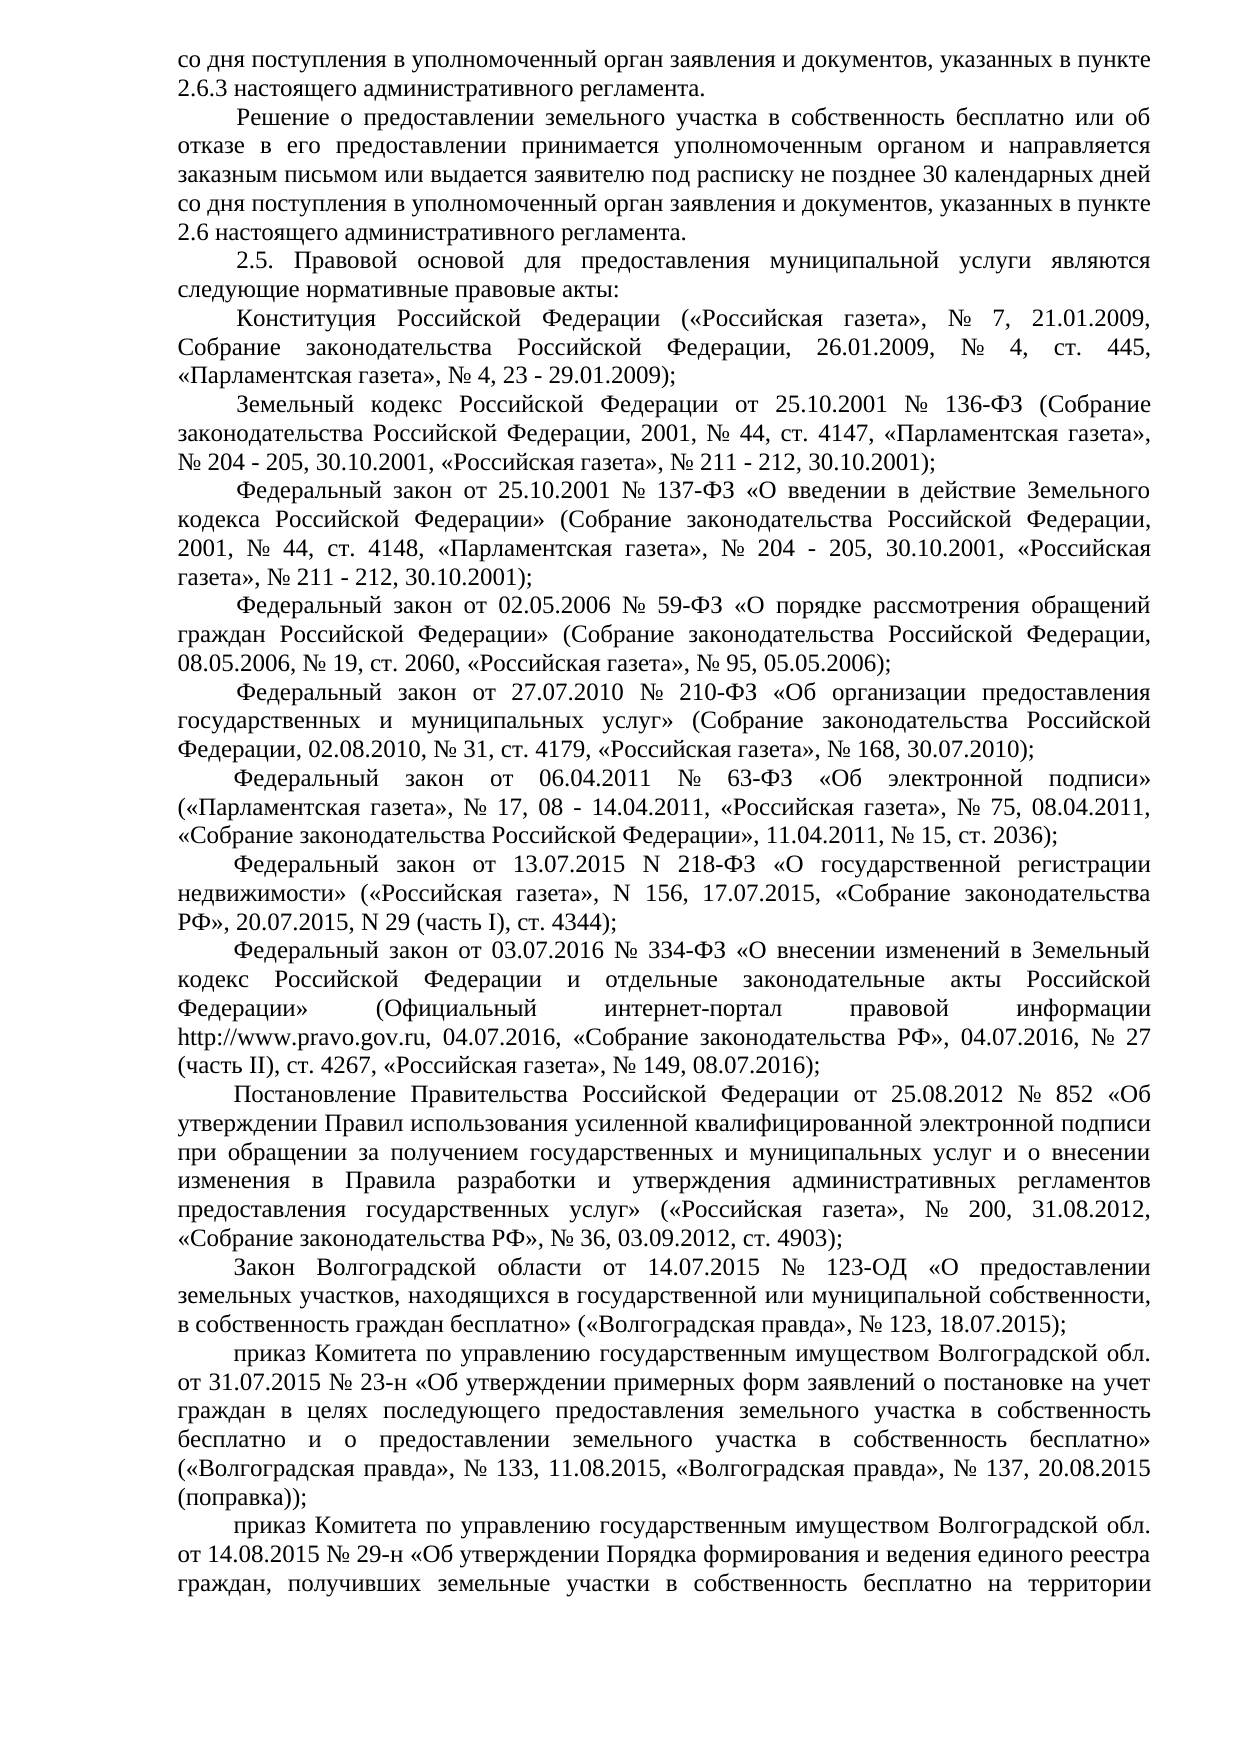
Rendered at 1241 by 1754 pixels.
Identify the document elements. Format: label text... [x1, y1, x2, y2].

text Федеральный закон от 02.05.2006 № 59-ФЗ «О порядке рассмотрения обращений граждан Российской Федерации» (Собрание законодательства Российской Федерации, 08.05.2006, № 19, ст. 2060, «Российская газета», № 95, 05.05.2006); [177, 591, 1152, 677]
text Конституция Российской Федерации («Российская газета», № 7, 21.01.2009, Собрание законодательства Российской Федерации, 26.01.2009, № 4, ст. 445, «Парламентская газета», № 4, 23 - 29.01.2009); [177, 303, 1152, 389]
text приказ Комитета по управлению государственным имуществом Волгоградской обл. от 31.07.2015 № 23-н «Об утверждении примерных форм заявлений о постановке на учет граждан в целях последующего предоставления земельного участка в собственность бесплатно и о предоставлении земельного участка в собственность бесплатно» («Волгоградская правда», № 133, 11.08.2015, «Волгоградская правда», № 137, 20.08.2015 (поправка)); [177, 1338, 1152, 1511]
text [177, 44, 1152, 102]
text Федеральный закон от 27.07.2010 № 210-ФЗ «Об организации предоставления государственных и муниципальных услуг» (Собрание законодательства Российской Федерации, 02.08.2010, № 31, ст. 4179, «Российская газета», № 168, 30.07.2010); [177, 677, 1152, 763]
text Постановление Правительства Российской Федерации от 25.08.2012 № 852 «Об утверждении Правил использования усиленной квалифицированной электронной подписи при обращении за получением государственных и муниципальных услуг и о внесении изменения в Правила разработки и утверждения административных регламентов предоставления государственных услуг» («Российская газета», № 200, 31.08.2012, «Собрание законодательства РФ», № 36, 03.09.2012, ст. 4903); [177, 1079, 1152, 1252]
text Федеральный закон от 03.07.2016 № 334-ФЗ «О внесении изменений в Земельный кодекс Российской Федерации и отдельные законодательные акты Российской Федерации» (Официальный интернет-портал правовой информации http://www.pravo.gov.ru, 04.07.2016, «Собрание законодательства РФ», 04.07.2016, № 27 (часть II), ст. 4267, «Российская газета», № 149, 08.07.2016); [177, 936, 1152, 1079]
text 2.5. Правовой основой для предоставления муниципальной услуги являются следующие нормативные правовые акты: [177, 246, 1152, 303]
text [177, 1511, 1152, 1597]
text Закон Волгоградской области от 14.07.2015 № 123-ОД «О предоставлении земельных участков, находящихся в государственной или муниципальной собственности, в собственность граждан бесплатно» («Волгоградская правда», № 123, 18.07.2015); [177, 1252, 1152, 1338]
text Федеральный закон от 25.10.2001 № 137-ФЗ «О введении в действие Земельного кодекса Российской Федерации» (Собрание законодательства Российской Федерации, 2001, № 44, ст. 4148, «Парламентская газета», № 204 - 205, 30.10.2001, «Российская газета», № 211 - 212, 30.10.2001); [177, 476, 1152, 591]
text Федеральный закон от 13.07.2015 N 218-ФЗ «О государственной регистрации недвижимости» («Российская газета», N 156, 17.07.2015, «Собрание законодательства РФ», 20.07.2015, N 29 (часть I), ст. 4344); [177, 849, 1152, 936]
text Земельный кодекс Российской Федерации от 25.10.2001 № 136-ФЗ (Собрание законодательства Российской Федерации, 2001, № 44, ст. 4147, «Парламентская газета», № 204 - 205, 30.10.2001, «Российская газета», № 211 - 212, 30.10.2001); [177, 389, 1152, 476]
text Решение о предоставлении земельного участка в собственность бесплатно или об отказе в его предоставлении принимается уполномоченным органом и направляется заказным письмом или выдается заявителю под расписку не позднее 30 календарных дней со дня поступления в уполномоченный орган заявления и документов, указанных в пункте 2.6 настоящего административного регламента. [177, 102, 1152, 246]
text Федеральный закон от 06.04.2011 № 63-ФЗ «Об электронной подписи» («Парламентская газета», № 17, 08 - 14.04.2011, «Российская газета», № 75, 08.04.2011, «Собрание законодательства Российской Федерации», 11.04.2011, № 15, ст. 2036); [177, 763, 1152, 849]
